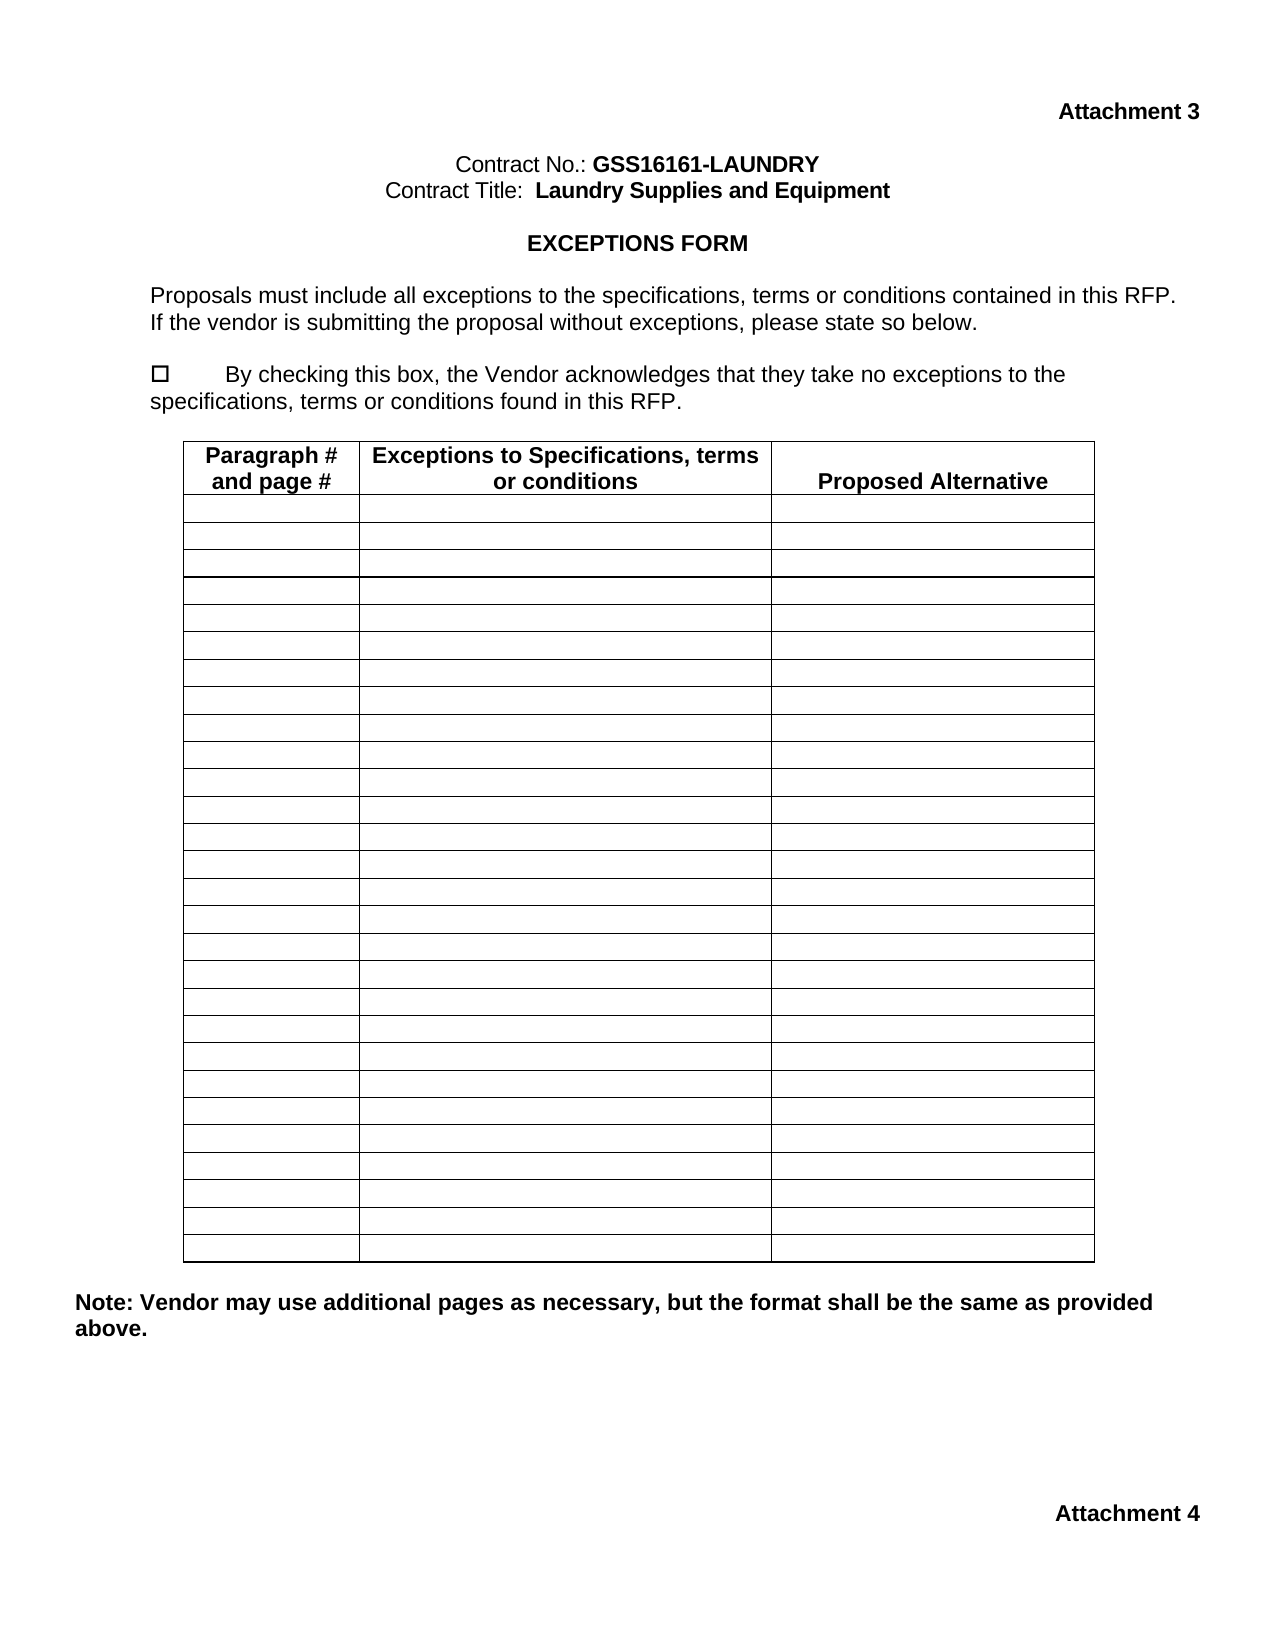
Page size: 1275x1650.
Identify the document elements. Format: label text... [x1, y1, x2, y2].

table_cell [772, 742, 1094, 768]
table_cell [772, 1208, 1094, 1234]
table_cell [772, 879, 1094, 905]
table_cell [772, 1180, 1094, 1207]
table_cell [772, 715, 1094, 741]
text Proposals must include all exceptions to the specifications, terms or conditions contained in this RFP. If the vendor is submitting the proposal without exceptions, please state so below. [150, 282, 1200, 335]
table_cell [360, 687, 771, 713]
table_cell [360, 1071, 771, 1097]
table_header Proposed Alternative [772, 442, 1094, 494]
table_cell [360, 1016, 771, 1042]
table_cell [360, 989, 771, 1015]
table_cell [184, 769, 359, 796]
table_cell [184, 961, 359, 987]
table_cell [360, 550, 771, 576]
table_cell [184, 879, 359, 905]
table_cell [772, 1153, 1094, 1179]
table_cell [184, 578, 359, 604]
table_cell [184, 1016, 359, 1042]
table_cell [360, 523, 771, 549]
table_cell [772, 1098, 1094, 1124]
table_cell [772, 687, 1094, 713]
table_cell [184, 495, 359, 522]
table_cell [772, 824, 1094, 850]
table_header Exceptions to Specifications, terms or conditions [360, 442, 771, 494]
table_header Paragraph # and page # [184, 442, 359, 494]
table_cell [772, 1043, 1094, 1069]
text Attachment 3 [75, 98, 1200, 124]
table_cell [184, 1043, 359, 1069]
table_cell [772, 660, 1094, 686]
table_cell [184, 797, 359, 823]
table_cell [184, 715, 359, 741]
table_cell [772, 550, 1094, 576]
table_cell [184, 605, 359, 631]
table_cell [184, 1208, 359, 1234]
table_cell [360, 715, 771, 741]
table_cell [184, 1125, 359, 1152]
text Attachment 4 [75, 1499, 1200, 1526]
table_cell [772, 769, 1094, 796]
table_cell [184, 1153, 359, 1179]
table_cell [360, 1208, 771, 1234]
table_cell [772, 1016, 1094, 1042]
table_cell [360, 851, 771, 878]
table_cell [184, 660, 359, 686]
table_cell [360, 742, 771, 768]
table_cell [184, 687, 359, 713]
table_cell [360, 605, 771, 631]
table_cell [360, 1235, 771, 1261]
table_cell [360, 495, 771, 522]
table_cell [360, 1043, 771, 1069]
table_cell [184, 824, 359, 850]
table_cell [184, 906, 359, 933]
table_cell [184, 632, 359, 659]
table_cell [360, 769, 771, 796]
text Contract No.: GSS16161-LAUNDRY [75, 151, 1200, 177]
table_cell [360, 578, 771, 604]
table_cell [184, 742, 359, 768]
text Note: Vendor may use additional pages as necessary, but the format shall be the same as provided above. [75, 1289, 1200, 1341]
table_cell [772, 1235, 1094, 1261]
table_cell [184, 1071, 359, 1097]
table_cell [360, 660, 771, 686]
table_cell [360, 1098, 771, 1124]
table_cell [772, 495, 1094, 522]
table_cell [772, 632, 1094, 659]
text By checking this box, the Vendor acknowledges that they take no exceptions to the specifications, terms or conditions found in this RFP. [150, 361, 1200, 414]
table_cell [360, 632, 771, 659]
table_cell [360, 824, 771, 850]
table_cell [772, 797, 1094, 823]
text Contract Title: Laundry Supplies and Equipment [75, 177, 1200, 203]
table_cell [184, 1235, 359, 1261]
table_cell [360, 797, 771, 823]
table_cell [184, 1098, 359, 1124]
table_cell [184, 1180, 359, 1207]
table_cell [184, 523, 359, 549]
table_cell [360, 961, 771, 987]
table_cell [184, 550, 359, 576]
table_cell [772, 578, 1094, 604]
table_cell [772, 851, 1094, 878]
table_cell [772, 906, 1094, 933]
table_cell [360, 1153, 771, 1179]
table_cell [184, 989, 359, 1015]
table_cell [360, 906, 771, 933]
table_cell [772, 605, 1094, 631]
table_cell [360, 1125, 771, 1152]
table_cell [184, 934, 359, 960]
table_cell [360, 934, 771, 960]
table_cell [360, 879, 771, 905]
table_cell [360, 1180, 771, 1207]
table_cell [772, 989, 1094, 1015]
table_cell [772, 961, 1094, 987]
table_cell [772, 1125, 1094, 1152]
text EXCEPTIONS FORM [75, 230, 1200, 256]
table_cell [772, 934, 1094, 960]
table_cell [772, 523, 1094, 549]
table_cell [772, 1071, 1094, 1097]
table_cell [184, 851, 359, 878]
